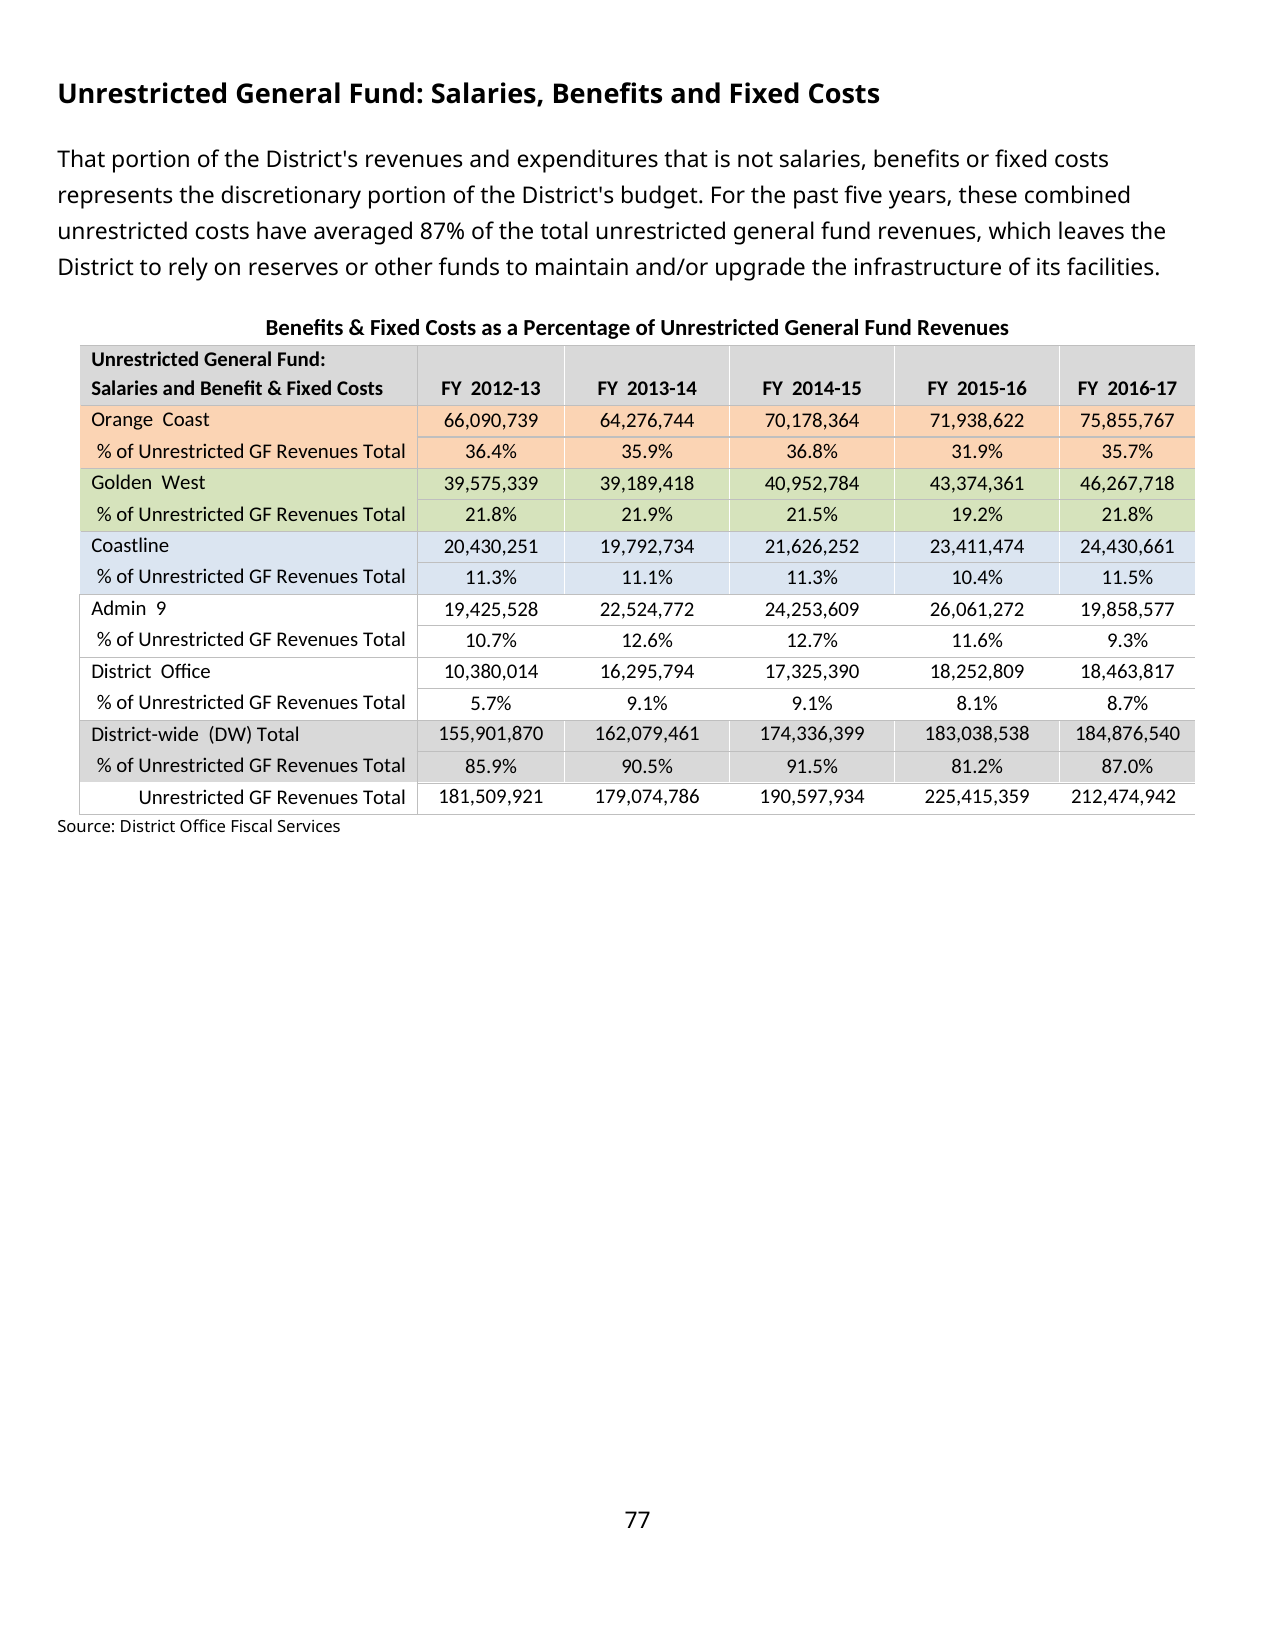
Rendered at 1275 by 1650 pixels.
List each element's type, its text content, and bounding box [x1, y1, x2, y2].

table_header FY 2015-16 [895, 346, 1059, 405]
table_cell 85.9% [418, 752, 564, 782]
table_header FY 2016-17 [1060, 346, 1195, 405]
table_cell 19,425,528 [418, 595, 564, 625]
table_cell 35.7% [1060, 438, 1195, 468]
table_cell 87.0% [1060, 752, 1195, 782]
text That portion of the District's revenues and expenditures that is not salaries, benefits or fixed costs represents the discretionary portion of the District's budget. For the past five years, these combined unrestricted costs have averaged 87% of the total unrestricted general fund revenues, which leaves the District to rely on reserves or other funds to maintain and/or upgrade the infrastructure of its facilities. [57, 143, 1218, 282]
table_cell 10,380,014 [418, 658, 564, 688]
table_cell 181,509,921 [418, 784, 564, 814]
table_cell 90.5% [565, 752, 729, 782]
table_cell 39,575,339 [418, 469, 564, 499]
table_cell 17,325,390 [730, 658, 894, 688]
table_cell 225,415,359 [895, 784, 1059, 814]
table_cell 18,252,809 [895, 658, 1059, 688]
table_cell 183,038,538 [895, 721, 1059, 751]
table_cell 184,876,540 [1060, 721, 1195, 751]
table_cell % of Unrestricted GF Revenues Total [80, 751, 417, 782]
table_cell 39,189,418 [565, 469, 729, 499]
table_cell 31.9% [895, 438, 1059, 468]
table_cell 155,901,870 [418, 721, 564, 751]
subtitle Unrestricted General Fund: Salaries, Benefits and Fixed Costs [57, 75, 1218, 112]
table_cell 12.6% [565, 626, 729, 657]
table_cell 5.7% [418, 689, 564, 719]
table_cell 21.5% [730, 500, 894, 531]
table_cell 75,855,767 [1060, 406, 1195, 436]
table_cell 64,276,744 [565, 406, 729, 436]
table_cell 23,411,474 [895, 532, 1059, 562]
table_cell 91.5% [730, 752, 894, 782]
table_cell 21.9% [565, 500, 729, 531]
table_cell 190,597,934 [730, 784, 894, 814]
table_cell Admin 9 [80, 595, 417, 625]
table_cell Coastline [80, 532, 417, 562]
table_cell 24,253,609 [730, 595, 894, 625]
table_cell 19,858,577 [1060, 595, 1195, 625]
table_cell 162,079,461 [565, 721, 729, 751]
table_cell 9.1% [730, 689, 894, 719]
table_cell 11.3% [418, 563, 564, 594]
table_cell 12.7% [730, 626, 894, 657]
table_cell 21.8% [418, 500, 564, 531]
table_cell 26,061,272 [895, 595, 1059, 625]
table_cell 40,952,784 [730, 469, 894, 499]
table_cell 174,336,399 [730, 721, 894, 751]
table_cell 20,430,251 [418, 532, 564, 562]
table_cell 18,463,817 [1060, 658, 1195, 688]
table_cell 36.4% [418, 438, 564, 468]
table_cell 19,792,734 [565, 532, 729, 562]
table_cell 21.8% [1060, 500, 1195, 531]
table_cell 16,295,794 [565, 658, 729, 688]
table_cell District-wide (DW) Total [80, 721, 417, 751]
table_cell 212,474,942 [1060, 784, 1195, 814]
table_cell 43,374,361 [895, 469, 1059, 499]
table_cell 66,090,739 [418, 406, 564, 436]
table_cell 70,178,364 [730, 406, 894, 436]
table_cell 11.5% [1060, 563, 1195, 594]
table_cell 21,626,252 [730, 532, 894, 562]
table_cell 35.9% [565, 438, 729, 468]
table_cell 81.2% [895, 752, 1059, 782]
table_cell % of Unrestricted GF Revenues Total [80, 688, 417, 719]
table_cell 36.8% [730, 438, 894, 468]
table_cell District Office [80, 658, 417, 688]
table_header FY 2014-15 [730, 346, 894, 405]
table_cell 8.1% [895, 689, 1059, 719]
table_cell Orange Coast [80, 406, 417, 436]
table_cell 11.6% [895, 626, 1059, 657]
table_cell 179,074,786 [565, 784, 729, 814]
table_cell % of Unrestricted GF Revenues Total [80, 625, 417, 657]
table_cell 11.1% [565, 563, 729, 594]
table_cell 19.2% [895, 500, 1059, 531]
table_cell 9.1% [565, 689, 729, 719]
table_cell 10.7% [418, 626, 564, 657]
text Source: District Office Fiscal Services [57, 815, 1218, 838]
table_cell 24,430,661 [1060, 532, 1195, 562]
table_cell % of Unrestricted GF Revenues Total [80, 562, 417, 594]
text Benefits & Fixed Costs as a Percentage of Unrestricted General Fund Revenues [57, 313, 1218, 341]
table_cell 71,938,622 [895, 406, 1059, 436]
table_cell 9.3% [1060, 626, 1195, 657]
table_cell 8.7% [1060, 689, 1195, 719]
table_cell 22,524,772 [565, 595, 729, 625]
table_cell Unrestricted GF Revenues Total [80, 783, 417, 814]
table_cell % of Unrestricted GF Revenues Total [80, 436, 417, 468]
table_header Unrestricted General Fund: Salaries and Benefit & Fixed Costs [80, 346, 417, 405]
table_cell Golden West [80, 469, 417, 499]
table_cell 11.3% [730, 563, 894, 594]
table_cell 10.4% [895, 563, 1059, 594]
table_header FY 2012-13 [418, 346, 564, 405]
table_header FY 2013-14 [565, 346, 729, 405]
table_cell % of Unrestricted GF Revenues Total [80, 499, 417, 531]
table_cell 46,267,718 [1060, 469, 1195, 499]
